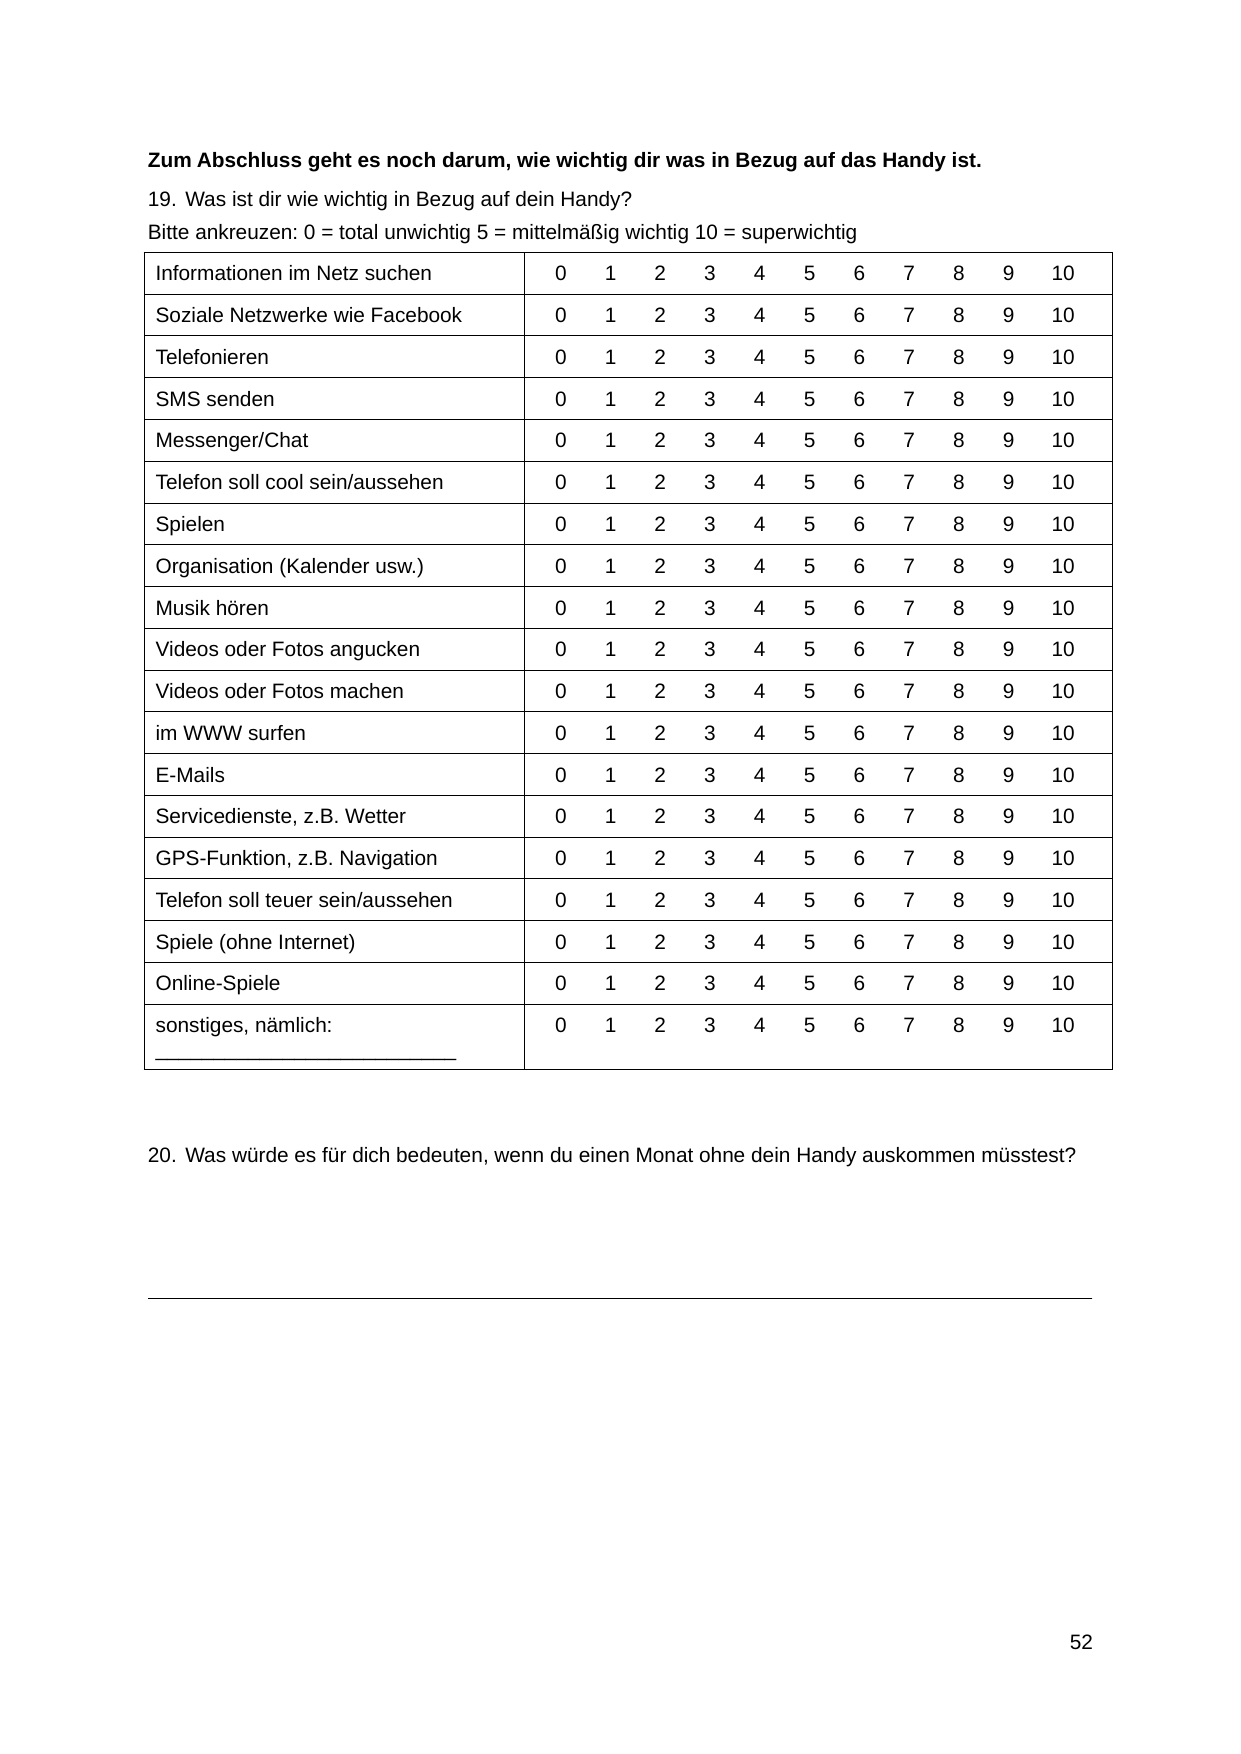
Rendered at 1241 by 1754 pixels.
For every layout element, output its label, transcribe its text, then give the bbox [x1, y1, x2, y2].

table_cell GPS-Funktion, z.B. Navigation [145, 838, 524, 878]
table_cell [525, 545, 1112, 586]
table_cell Spielen [145, 504, 524, 544]
table_cell [525, 420, 1112, 461]
table_cell [525, 963, 1112, 1004]
table_cell [525, 879, 1112, 920]
table_cell Servicedienste, z.B. Wetter [145, 796, 524, 837]
table_cell [525, 336, 1112, 377]
table_header Informationen im Netz suchen [145, 253, 524, 293]
text Bitte ankreuzen: 0 = total unwichtig 5 = mittelmäßig wichtig 10 = superwichtig [148, 219, 1092, 243]
table_cell [525, 796, 1112, 837]
table_cell [525, 921, 1112, 962]
table_cell Musik hören [145, 587, 524, 628]
table_cell [525, 378, 1112, 419]
table_cell Videos oder Fotos angucken [145, 629, 524, 669]
table_cell [525, 462, 1112, 502]
text Zum Abschluss geht es noch darum, wie wichtig dir was in Bezug auf das Handy ist. [148, 148, 1092, 172]
table_cell [525, 671, 1112, 711]
table_cell Telefon soll teuer sein/aussehen [145, 879, 524, 920]
table_cell [525, 504, 1112, 544]
table_cell SMS senden [145, 378, 524, 419]
table_header [525, 253, 1112, 293]
table_cell [525, 754, 1112, 795]
table_cell Soziale Netzwerke wie Facebook [145, 295, 524, 335]
table_cell Organisation (Kalender usw.) [145, 545, 524, 586]
table_cell [525, 1005, 1112, 1069]
table_cell [525, 587, 1112, 628]
table_cell [525, 712, 1112, 753]
table_cell Telefonieren [145, 336, 524, 377]
table_cell Messenger/Chat [145, 420, 524, 461]
table_cell [525, 838, 1112, 878]
table_cell im WWW surfen [145, 712, 524, 753]
table_cell E-Mails [145, 754, 524, 795]
table_cell Spiele (ohne Internet) [145, 921, 524, 962]
table_cell [525, 629, 1112, 669]
list Was würde es für dich bedeuten, wenn du einen Monat ohne dein Handy auskommen müsstest? [148, 1143, 1092, 1167]
table_cell Online-Spiele [145, 963, 524, 1004]
table_cell Telefon soll cool sein/aussehen [145, 462, 524, 502]
list Was ist dir wie wichtig in Bezug auf dein Handy? [148, 187, 1092, 211]
table_cell Videos oder Fotos machen [145, 671, 524, 711]
table_cell [525, 295, 1112, 335]
table_cell sonstiges, nämlich: __________________________ [145, 1005, 524, 1069]
